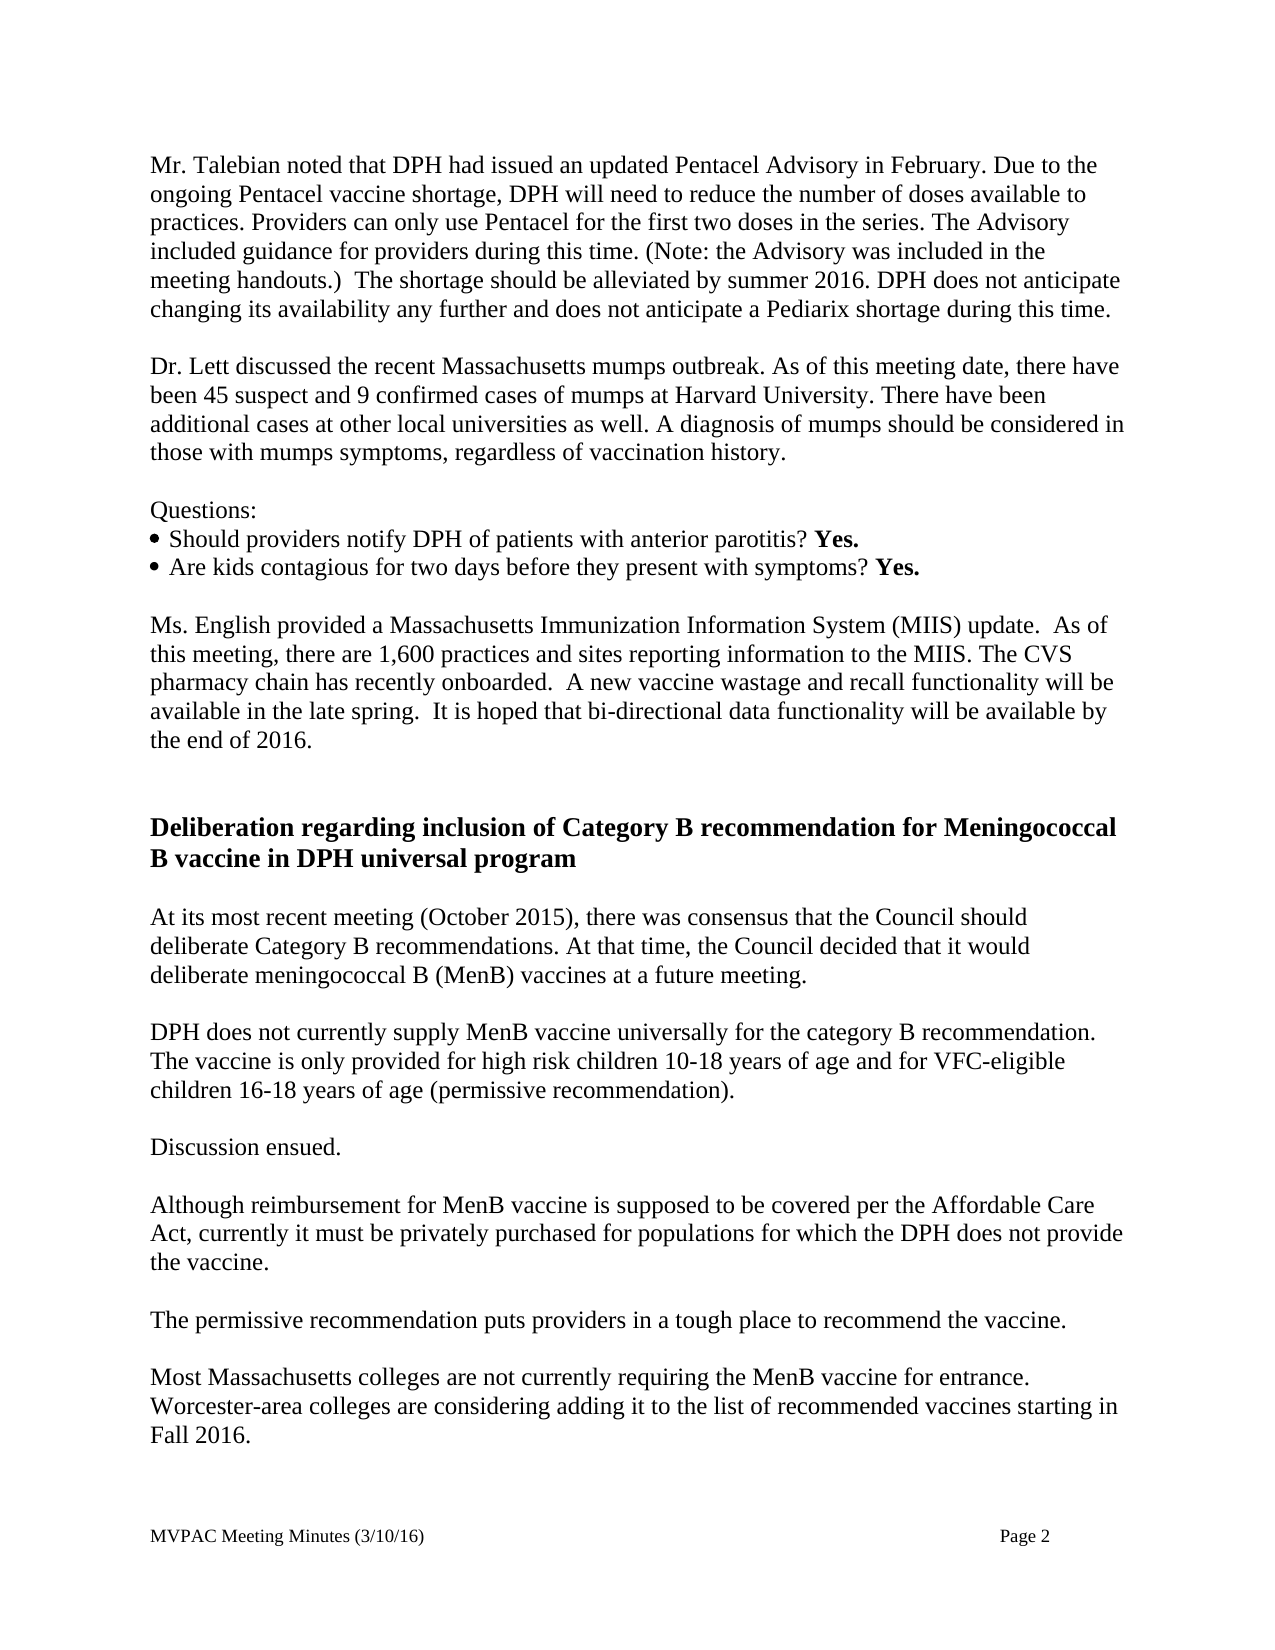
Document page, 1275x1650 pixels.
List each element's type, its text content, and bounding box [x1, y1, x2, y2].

list Are kids contagious for two days before they present with symptoms? Yes. [150, 552, 1125, 581]
text Most Massachusetts colleges are not currently requiring the MenB vaccine for entrance. Worcester-area colleges are considering adding it to the list of recommended vaccines starting in Fall 2016. [150, 1362, 1125, 1448]
text Discussion ensued. [150, 1132, 1125, 1161]
text Dr. Lett discussed the recent Massachusetts mumps outbreak. As of this meeting date, there have been 45 suspect and 9 confirmed cases of mumps at Harvard University. There have been additional cases at other local universities as well. A diagnosis of mumps should be considered in those with mumps symptoms, regardless of vaccination history. [150, 351, 1125, 466]
text At its most recent meeting (October 2015), there was consensus that the Council should deliberate Category B recommendations. At that time, the Council decided that it would deliberate meningococcal B (MenB) vaccines at a future meeting. [150, 902, 1125, 988]
text The permissive recommendation puts providers in a tough place to recommend the vaccine. [150, 1305, 1125, 1333]
list Should providers notify DPH of patients with anterior parotitis? Yes. [150, 524, 1125, 552]
text Although reimbursement for MenB vaccine is supposed to be covered per the Affordable Care Act, currently it must be privately purchased for populations for which the DPH does not provide the vaccine. [150, 1190, 1125, 1276]
text Questions: [150, 495, 1125, 524]
text DPH does not currently supply MenB vaccine universally for the category B recommendation. The vaccine is only provided for high risk children 10-18 years of age and for VFC-eligible children 16-18 years of age (permissive recommendation). [150, 1017, 1125, 1103]
text Ms. English provided a Massachusetts Immunization Information System (MIIS) update. As of this meeting, there are 1,600 practices and sites reporting information to the MIIS. The CVS pharmacy chain has recently onboarded. A new vaccine wastage and recall functionality will be available in the late spring. It is hoped that bi-directional data functionality will be available by the end of 2016. [150, 610, 1125, 754]
text Mr. Talebian noted that DPH had issued an updated Pentacel Advisory in February. Due to the ongoing Pentacel vaccine shortage, DPH will need to reduce the number of doses available to practices. Providers can only use Pentacel for the first two doses in the series. The Advisory included guidance for providers during this time. (Note: the Advisory was included in the meeting handouts.) The shortage should be alleviated by summer 2016. DPH does not anticipate changing its availability any further and does not anticipate a Pediarix shortage during this time. [150, 150, 1125, 322]
text Deliberation regarding inclusion of Category B recommendation for Meningococcal B vaccine in DPH universal program [150, 811, 1125, 902]
